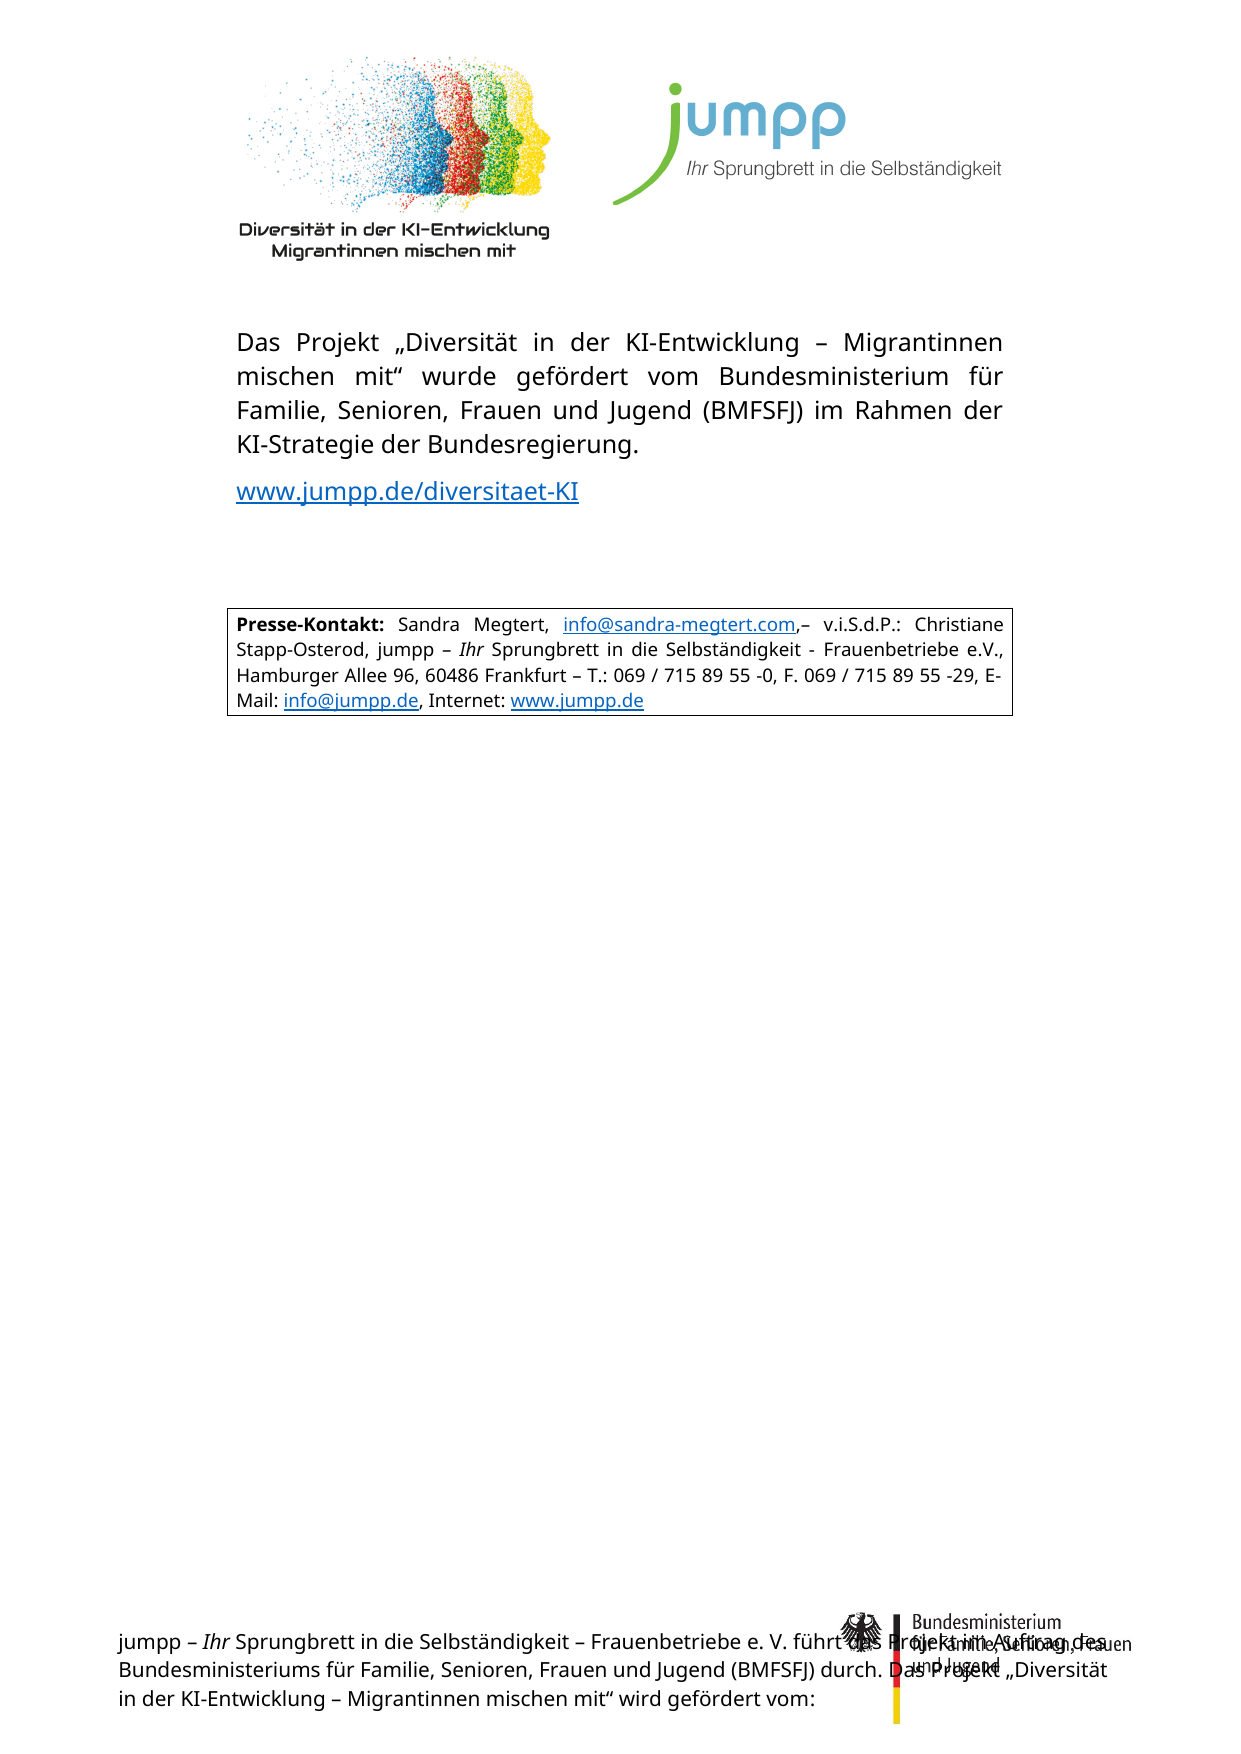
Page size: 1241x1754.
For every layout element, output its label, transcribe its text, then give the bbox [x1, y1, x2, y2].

text Presse-Kontakt: Sandra Megtert, info@sandra-megtert.com,– v.i.S.d.P.: Christiane Stapp-Osterod, jumpp – Ihr Sprungbrett in die Selbständigkeit - Frauenbetriebe e.V., Hamburger Allee 96, 60486 Frankfurt – T.: 069 / 715 89 55 -0, F. 069 / 715 89 55 -29, E-Mail: info@jumpp.de, Internet: www.jumpp.de [228, 609, 1012, 715]
picture [234, 47, 552, 263]
text www.jumpp.de/diversitaet-KI [236, 474, 1004, 508]
picture [831, 1604, 1140, 1729]
picture [612, 79, 1002, 205]
